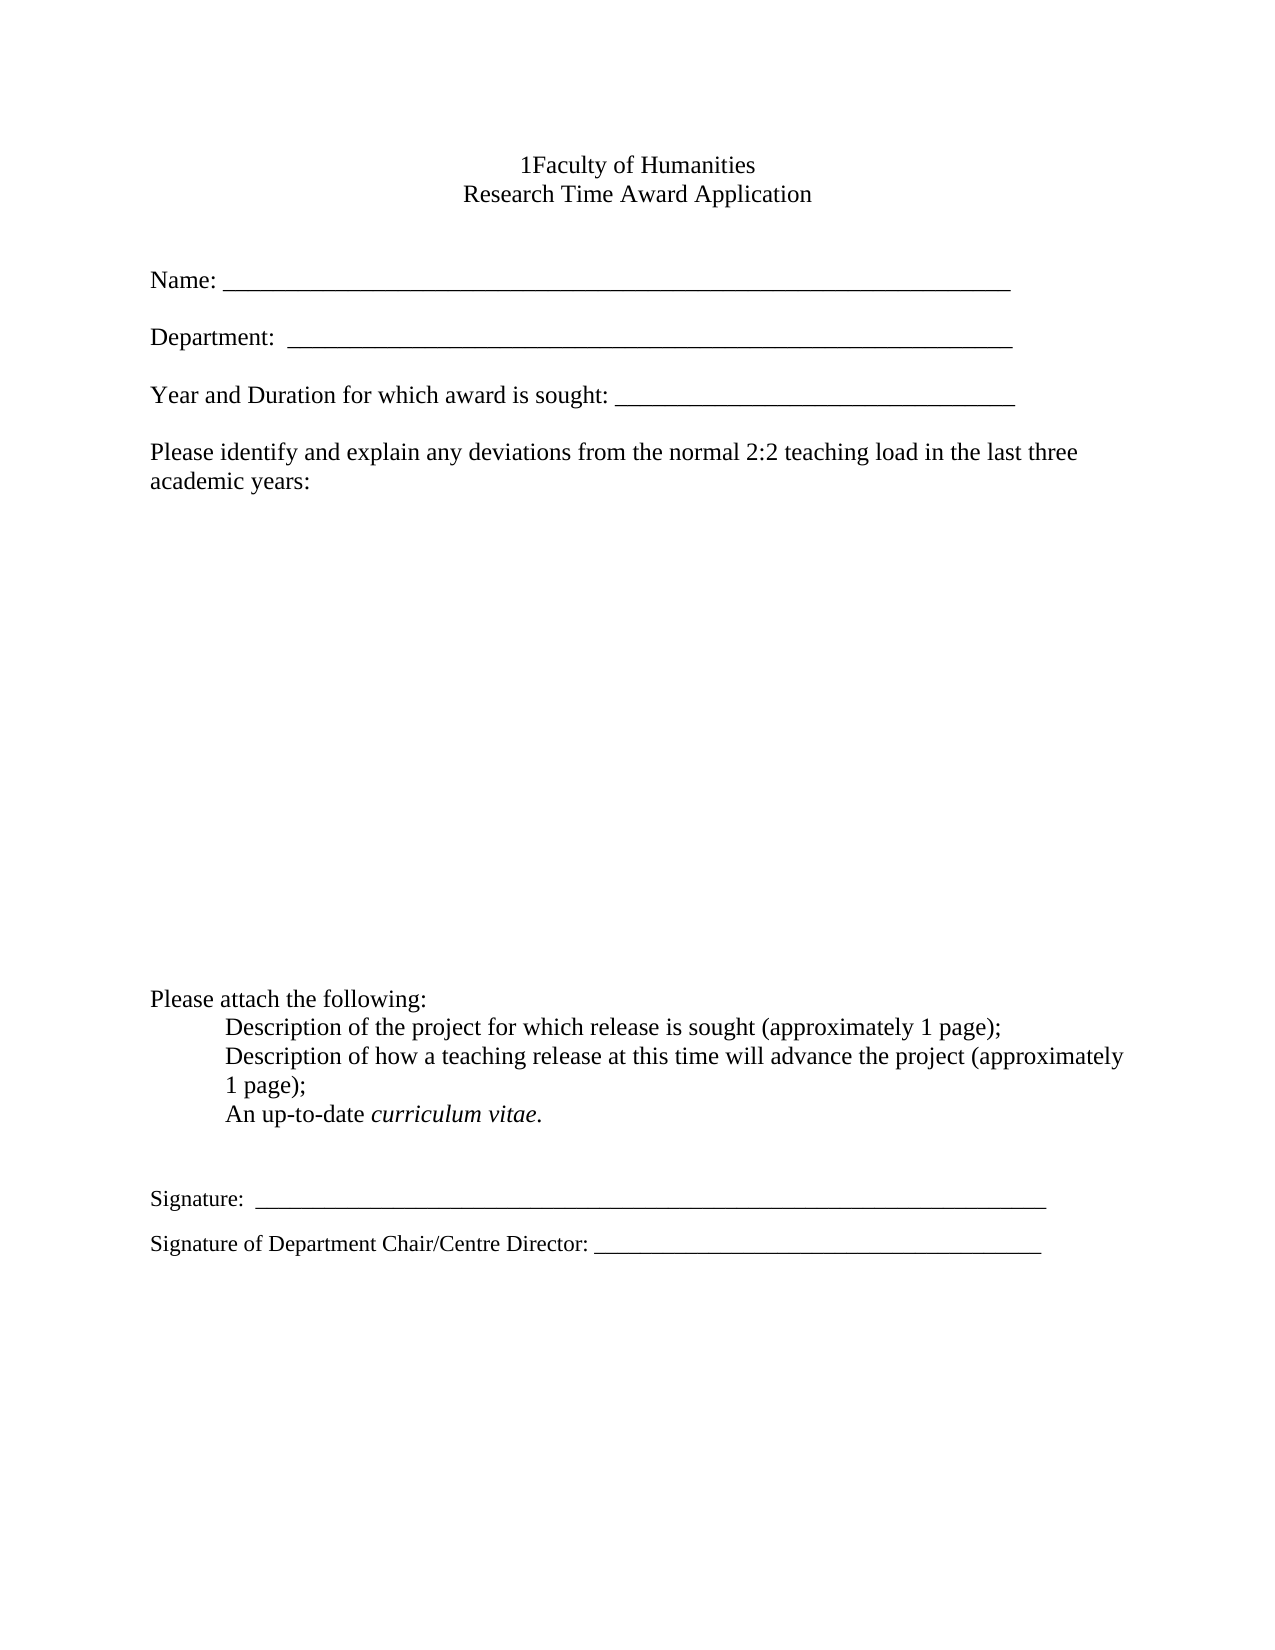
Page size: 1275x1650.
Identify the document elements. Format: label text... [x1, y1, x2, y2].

text An up-to-date curriculum vitae. [150, 1099, 1125, 1127]
text Signature: _____________________________________________________________________ [150, 1185, 1125, 1211]
text Research Time Award Application [150, 179, 1125, 207]
text Faculty of Humanities [150, 150, 1125, 179]
text Department: __________________________________________________________ [150, 322, 1125, 351]
text Description of how a teaching release at this time will advance the project (approximately 1 page); [225, 1041, 1125, 1099]
text Year and Duration for which award is sought: ________________________________ [150, 380, 1125, 409]
text Description of the project for which release is sought (approximately 1 page); [150, 1012, 1125, 1041]
text Name: _______________________________________________________________ [150, 265, 1125, 294]
text Please attach the following: [150, 984, 1125, 1012]
text Signature of Department Chair/Centre Director: _______________________________________ [150, 1230, 1125, 1256]
text Please identify and explain any deviations from the normal 2:2 teaching load in the last three academic years: [150, 437, 1125, 495]
